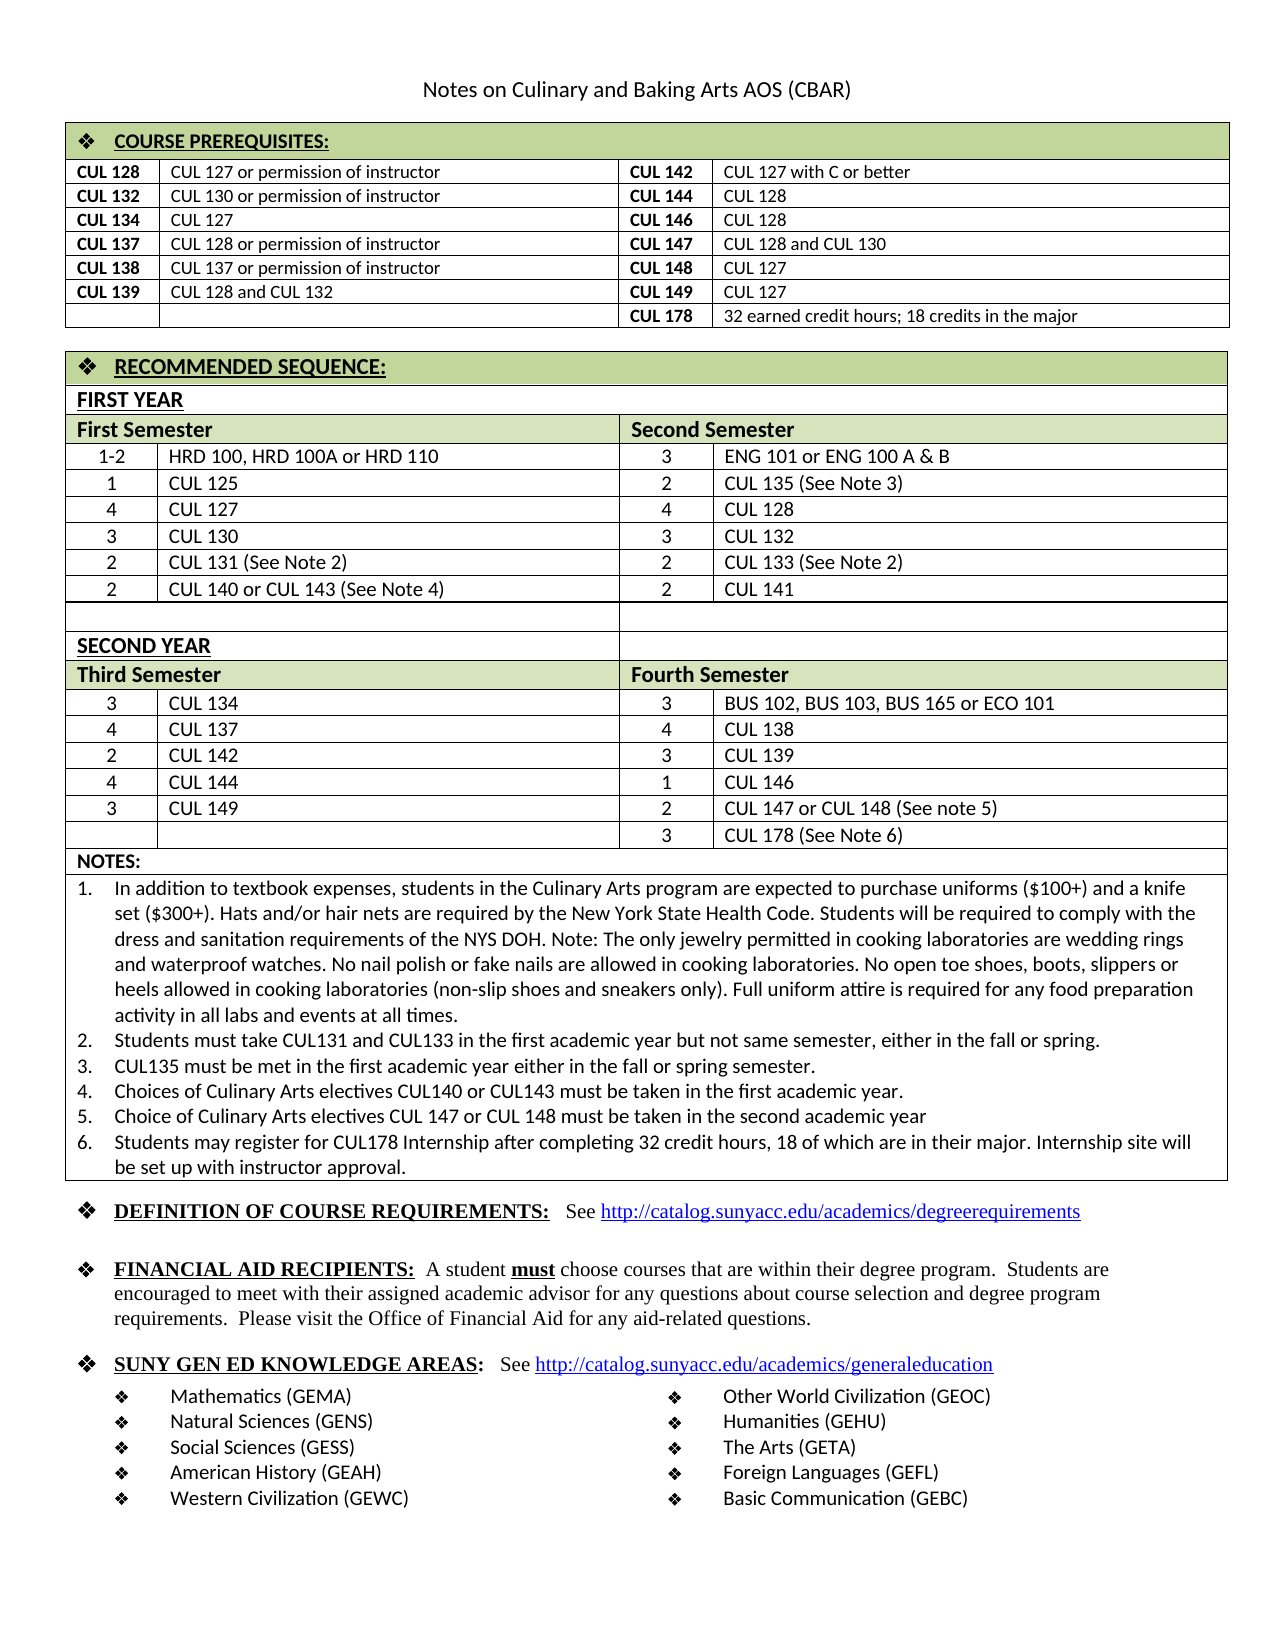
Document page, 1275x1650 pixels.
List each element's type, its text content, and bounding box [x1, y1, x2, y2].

table_cell [66, 822, 157, 847]
text Notes on Culinary and Baking Arts AOS (CBAR) [75, 75, 1200, 103]
table_cell Other World Civilization (GEOC) [712, 1383, 1229, 1409]
table_cell CUL 141 [714, 576, 1227, 601]
table_cell CUL 138 [66, 256, 159, 279]
table_cell CUL 137 [158, 716, 619, 742]
table_cell [65, 1460, 159, 1485]
table_cell [66, 304, 159, 327]
table_cell CUL 128 [713, 184, 1229, 207]
table_cell CUL 128 and CUL 132 [160, 280, 618, 303]
table_cell Humanities (GEHU) [712, 1409, 1229, 1434]
table_cell CUL 128 or permission of instructor [160, 232, 618, 255]
table_cell CUL 127 [713, 280, 1229, 303]
table_cell [66, 603, 619, 631]
table_cell CUL 144 [619, 184, 712, 207]
table_cell CUL 132 [66, 184, 159, 207]
table_cell CUL 139 [714, 743, 1227, 768]
table_cell The Arts (GETA) [712, 1434, 1229, 1459]
table_cell 4 [620, 497, 713, 522]
table_cell CUL 146 [714, 769, 1227, 794]
table_cell 3 [620, 743, 713, 768]
table_header COURSE PREREQUISITES: [66, 123, 1229, 159]
table_cell Fourth Semester [620, 661, 1227, 689]
table_cell CUL 127 [158, 497, 619, 522]
table_cell [618, 1485, 712, 1510]
table_cell Social Sciences (GESS) [159, 1434, 618, 1459]
table_cell In addition to textbook expenses, students in the Culinary Arts program are expected to purchase uniforms ($100+) and a knife set ($300+). Hats and/or hair nets are required by the New York State Health Code. Students will be required to comply with the dress and sanitation requirements of the NYS DOH. Note: The only jewelry permitted in cooking laboratories are wedding rings and waterproof watches. No nail polish or fake nails are allowed in cooking laboratories. No open toe shoes, boots, slippers or heels allowed in cooking laboratories (non-slip shoes and sneakers only). Full uniform attire is required for any food preparation activity in all labs and events at all times. Students must take CUL131 and CUL133 in the first academic year but not same semester, either in the fall or spring. CUL135 must be met in the first academic year either in the fall or spring semester. Choices of Culinary Arts electives CUL140 or CUL143 must be taken in the first academic year. Choice of Culinary Arts electives CUL 147 or CUL 148 must be taken in the second academic year Students may register for CUL178 Internship after completing 32 credit hours, 18 of which are in their major. Internship site will be set up with instructor approval. [66, 875, 1227, 1180]
table_cell CUL 125 [158, 470, 619, 496]
table_cell [620, 632, 1227, 659]
table_cell CUL 127 with C or better [713, 160, 1229, 183]
table_cell American History (GEAH) [159, 1460, 618, 1485]
table_cell CUL 135 (See Note 3) [714, 470, 1227, 496]
table_cell Basic Communication (GEBC) [712, 1485, 1229, 1510]
table_cell [618, 1460, 712, 1485]
table_cell CUL 138 [714, 716, 1227, 742]
table_cell CUL 137 [66, 232, 159, 255]
table_cell 3 [620, 523, 713, 548]
table_cell CUL 128 [714, 497, 1227, 522]
table_cell BUS 102, BUS 103, BUS 165 or ECO 101 [714, 690, 1227, 715]
table_cell 3 [620, 690, 713, 715]
table_cell [618, 1409, 712, 1434]
table_cell 2 [66, 550, 157, 575]
table_cell [620, 603, 1227, 631]
table_cell 2 [620, 470, 713, 496]
table_cell CUL 134 [158, 690, 619, 715]
table_cell CUL 128 [66, 160, 159, 183]
table_cell CUL 133 (See Note 2) [714, 550, 1227, 575]
table_cell CUL 132 [714, 523, 1227, 548]
table_cell FIRST YEAR [66, 386, 1227, 414]
table_cell 4 [66, 716, 157, 742]
table_cell [65, 1409, 159, 1434]
table_cell CUL 149 [619, 280, 712, 303]
table_cell CUL 131 (See Note 2) [158, 550, 619, 575]
table_cell CUL 144 [158, 769, 619, 794]
table_cell CUL 130 [158, 523, 619, 548]
table_cell [618, 1383, 712, 1409]
table_cell CUL 148 [619, 256, 712, 279]
table_cell 3 [620, 444, 713, 469]
table_header RECOMMENDED SEQUENCE: [66, 352, 1227, 384]
table_cell CUL 140 or CUL 143 (See Note 4) [158, 576, 619, 601]
table_cell FINANCIAL AID RECIPIENTS: A student must choose courses that are within their degree program. Students are encouraged to meet with their assigned academic advisor for any questions about course selection and degree program requirements. Please visit the Office of Financial Aid for any aid-related questions. [65, 1241, 1229, 1346]
table_cell 2 [66, 576, 157, 601]
table_cell CUL 127 [713, 256, 1229, 279]
table_cell SUNY GEN ED KNOWLEDGE AREAS: See http://catalog.sunyacc.edu/academics/generaleducation [65, 1346, 1229, 1383]
table_cell 2 [620, 550, 713, 575]
table_cell [65, 1383, 159, 1409]
table_cell CUL 147 or CUL 148 (See note 5) [714, 796, 1227, 821]
table_cell 32 earned credit hours; 18 credits in the major [713, 304, 1229, 327]
table_cell First Semester [66, 415, 619, 443]
table_cell 1 [620, 769, 713, 794]
table_cell 3 [620, 822, 713, 847]
table_cell CUL 130 or permission of instructor [160, 184, 618, 207]
table_cell CUL 146 [619, 208, 712, 231]
table_cell CUL 178 (See Note 6) [714, 822, 1227, 847]
table_cell SECOND YEAR [66, 632, 619, 659]
table_cell CUL 128 and CUL 130 [713, 232, 1229, 255]
table_cell NOTES: [66, 849, 1227, 874]
table_cell [618, 1434, 712, 1459]
table_cell [160, 304, 618, 327]
table_cell Western Civilization (GEWC) [159, 1485, 618, 1510]
table_cell Foreign Languages (GEFL) [712, 1460, 1229, 1485]
table_cell 2 [620, 576, 713, 601]
table_cell [65, 1434, 159, 1459]
table_cell 1-2 [66, 444, 157, 469]
table_cell 4 [620, 716, 713, 742]
table_cell CUL 178 [619, 304, 712, 327]
table_cell CUL 137 or permission of instructor [160, 256, 618, 279]
table_cell CUL 149 [158, 796, 619, 821]
table_cell CUL 134 [66, 208, 159, 231]
table_cell CUL 139 [66, 280, 159, 303]
table_cell [65, 1485, 159, 1510]
table_cell CUL 147 [619, 232, 712, 255]
table_cell 3 [66, 523, 157, 548]
table_cell 4 [66, 769, 157, 794]
table_cell 2 [620, 796, 713, 821]
table_cell ENG 101 or ENG 100 A & B [714, 444, 1227, 469]
table_cell CUL 142 [158, 743, 619, 768]
table_cell 2 [66, 743, 157, 768]
table_cell Mathematics (GEMA) [159, 1383, 618, 1409]
table_cell CUL 127 or permission of instructor [160, 160, 618, 183]
table_cell CUL 142 [619, 160, 712, 183]
table_cell 3 [66, 796, 157, 821]
table_cell HRD 100, HRD 100A or HRD 110 [158, 444, 619, 469]
table_cell Natural Sciences (GENS) [159, 1409, 618, 1434]
table_cell 1 [66, 470, 157, 496]
table_cell Third Semester [66, 661, 619, 689]
table_cell CUL 128 [713, 208, 1229, 231]
table_cell [158, 822, 619, 847]
table_cell 3 [66, 690, 157, 715]
table_cell Second Semester [620, 415, 1227, 443]
table_cell CUL 127 [160, 208, 618, 231]
table_header DEFINITION OF COURSE REQUIREMENTS: See http://catalog.sunyacc.edu/academics/degreerequirements [65, 1181, 1229, 1241]
table_cell 4 [66, 497, 157, 522]
